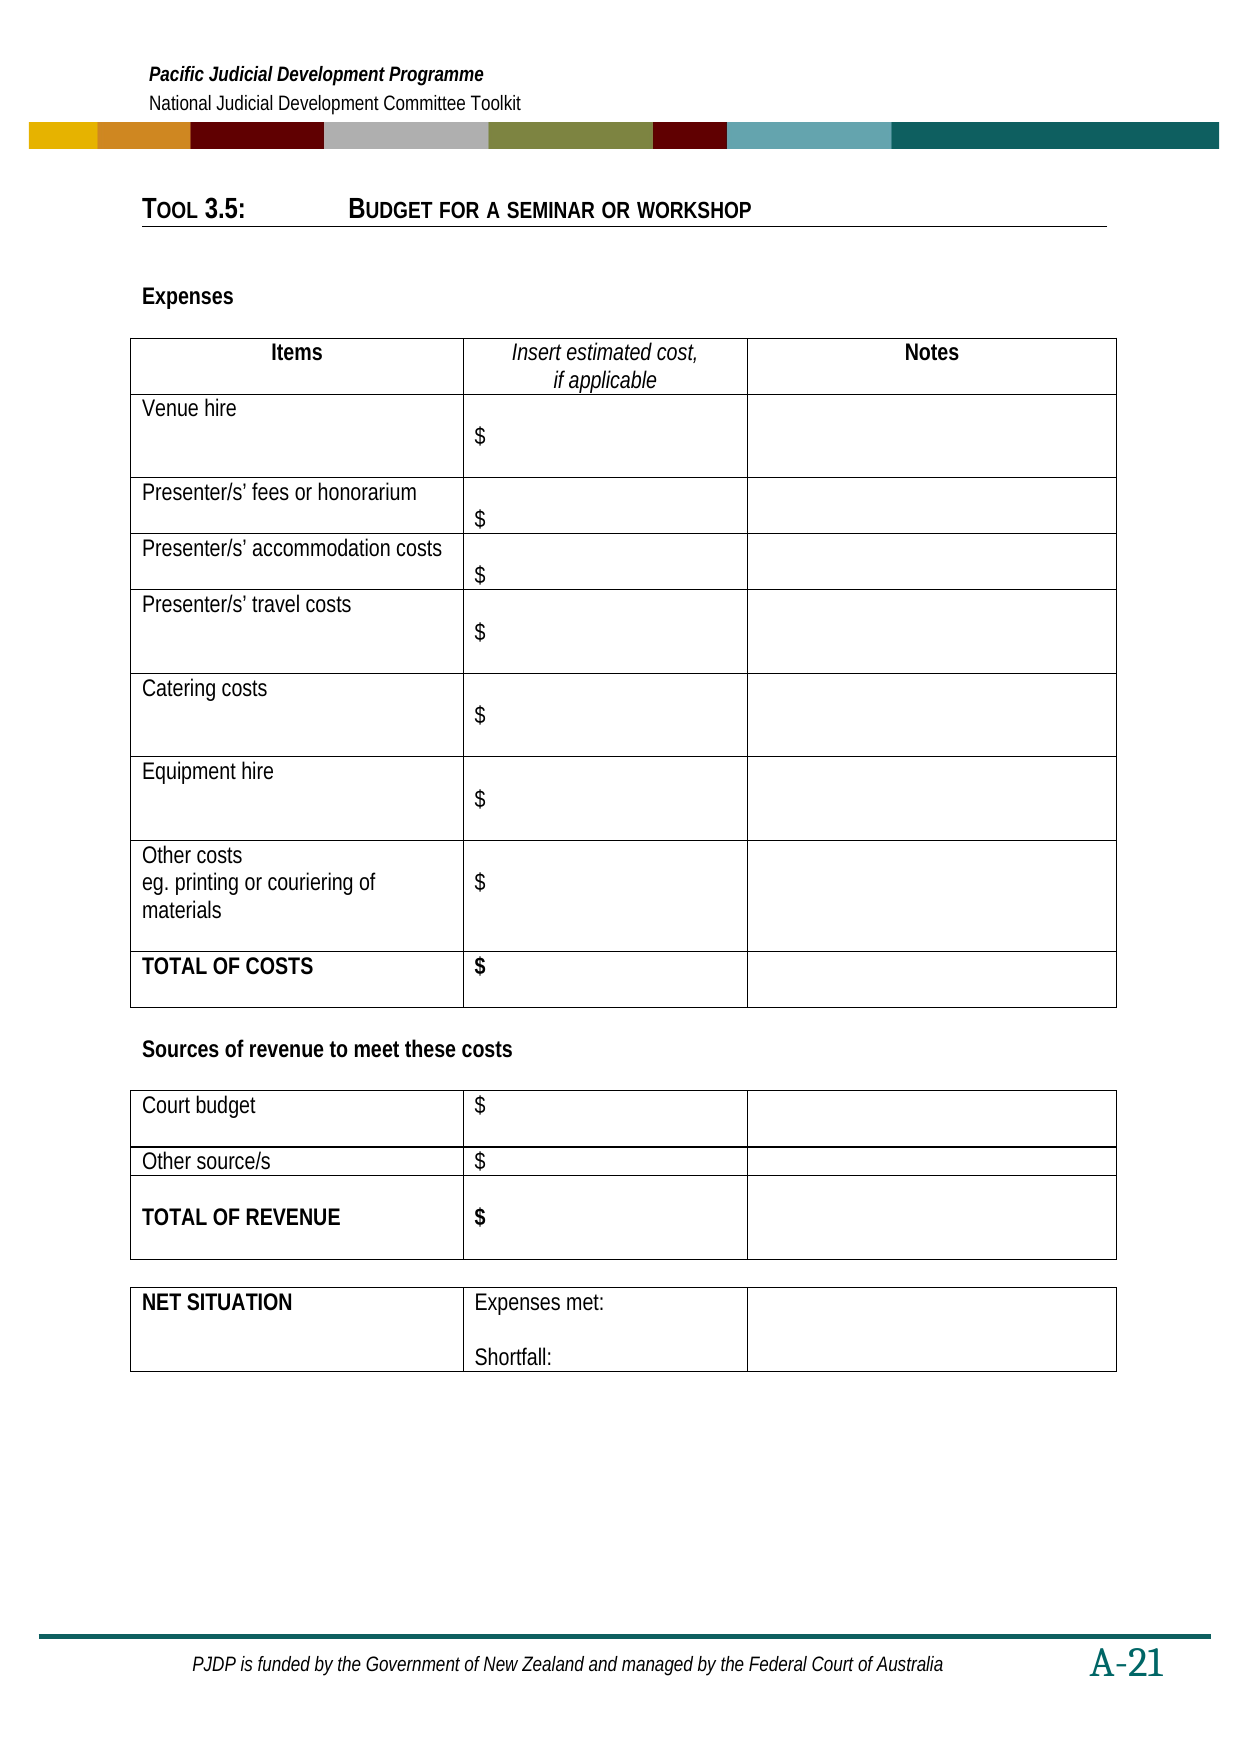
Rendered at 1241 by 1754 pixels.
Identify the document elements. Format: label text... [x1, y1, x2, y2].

subtitle Tool 3.5: Budget for a seminar or workshop [142, 191, 1107, 226]
table_cell Catering costs [131, 674, 463, 756]
table_cell TOTAL OF COSTS [131, 952, 463, 1007]
table_cell [748, 590, 1116, 673]
table_header NET SITUATION [131, 1288, 463, 1371]
table_header $ [464, 1091, 747, 1146]
table_header Items [131, 339, 463, 393]
table_cell Other source/s [131, 1148, 463, 1175]
table_cell $ [464, 1148, 747, 1175]
table_cell Presenter/s’ accommodation costs [131, 534, 463, 589]
table_cell $ [464, 952, 747, 1007]
table_cell $ [464, 590, 747, 673]
table_cell [748, 952, 1116, 1007]
table_cell $ [464, 757, 747, 840]
table_header [748, 1091, 1116, 1146]
table_header Expenses met: Shortfall: [464, 1288, 747, 1371]
table_cell Presenter/s’ fees or honorarium [131, 478, 463, 533]
picture [28, 122, 1220, 149]
table_cell Equipment hire [131, 757, 463, 840]
table_cell [748, 395, 1116, 477]
table_cell [748, 757, 1116, 840]
table_cell [748, 478, 1116, 533]
table_cell Other costs eg. printing or couriering of materials [131, 841, 463, 951]
table_cell $ [464, 841, 747, 951]
table_cell Venue hire [131, 395, 463, 477]
table_cell $ [464, 478, 747, 533]
text Expenses [142, 282, 1107, 310]
table_header Insert estimated cost, if applicable [464, 339, 747, 393]
table_cell TOTAL OF REVENUE [131, 1176, 463, 1258]
table_cell [748, 534, 1116, 589]
table_cell $ [464, 1176, 747, 1258]
table_cell [748, 841, 1116, 951]
table_header [748, 1288, 1116, 1371]
table_cell $ [464, 534, 747, 589]
table_cell [748, 674, 1116, 756]
table_cell $ [464, 395, 747, 477]
table_header Notes [748, 339, 1116, 393]
text Sources of revenue to meet these costs [142, 1035, 1107, 1063]
table_cell $ [464, 674, 747, 756]
table_cell [748, 1148, 1116, 1175]
table_cell Presenter/s’ travel costs [131, 590, 463, 673]
table_cell [748, 1176, 1116, 1258]
table_header Court budget [131, 1091, 463, 1146]
